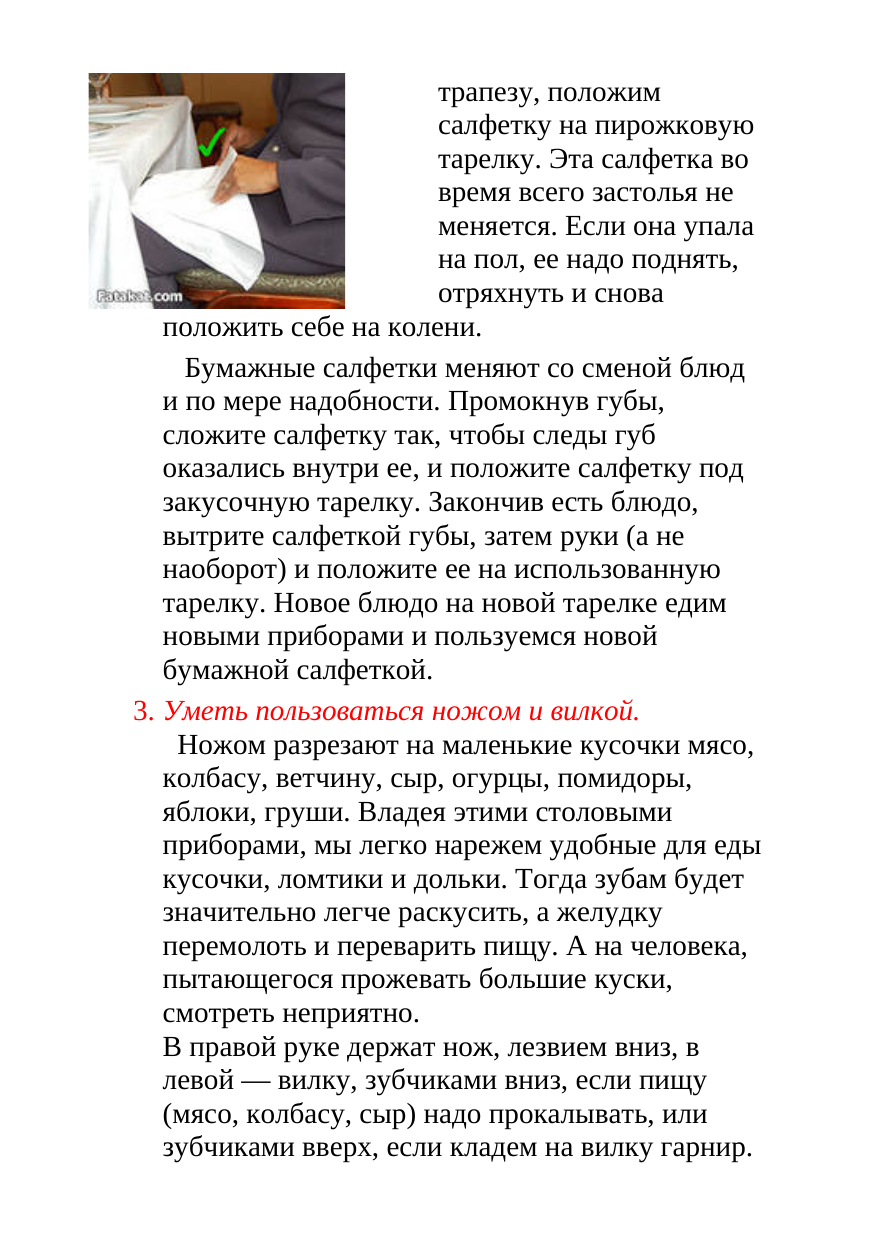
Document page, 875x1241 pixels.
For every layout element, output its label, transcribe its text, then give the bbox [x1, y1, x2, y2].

text Бумажные салфетки меняют со сменой блюд и по мере надобности. Промокнув губы, сложите салфетку так, чтобы следы губ оказались внутри ее, и положите салфетку под закусочную тарелку. Закончив есть блюдо, вытрите салфеткой губы, затем руки (а не наоборот) и положите ее на использованную тарелку. Новое блюдо на новой тарелке едим новыми приборами и пользуемся новой бумажной салфеткой. [162, 350, 768, 685]
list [162, 74, 768, 342]
picture [88, 73, 346, 309]
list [162, 727, 768, 1163]
list Уметь пользоваться ножом и вилкой. [133, 693, 768, 727]
